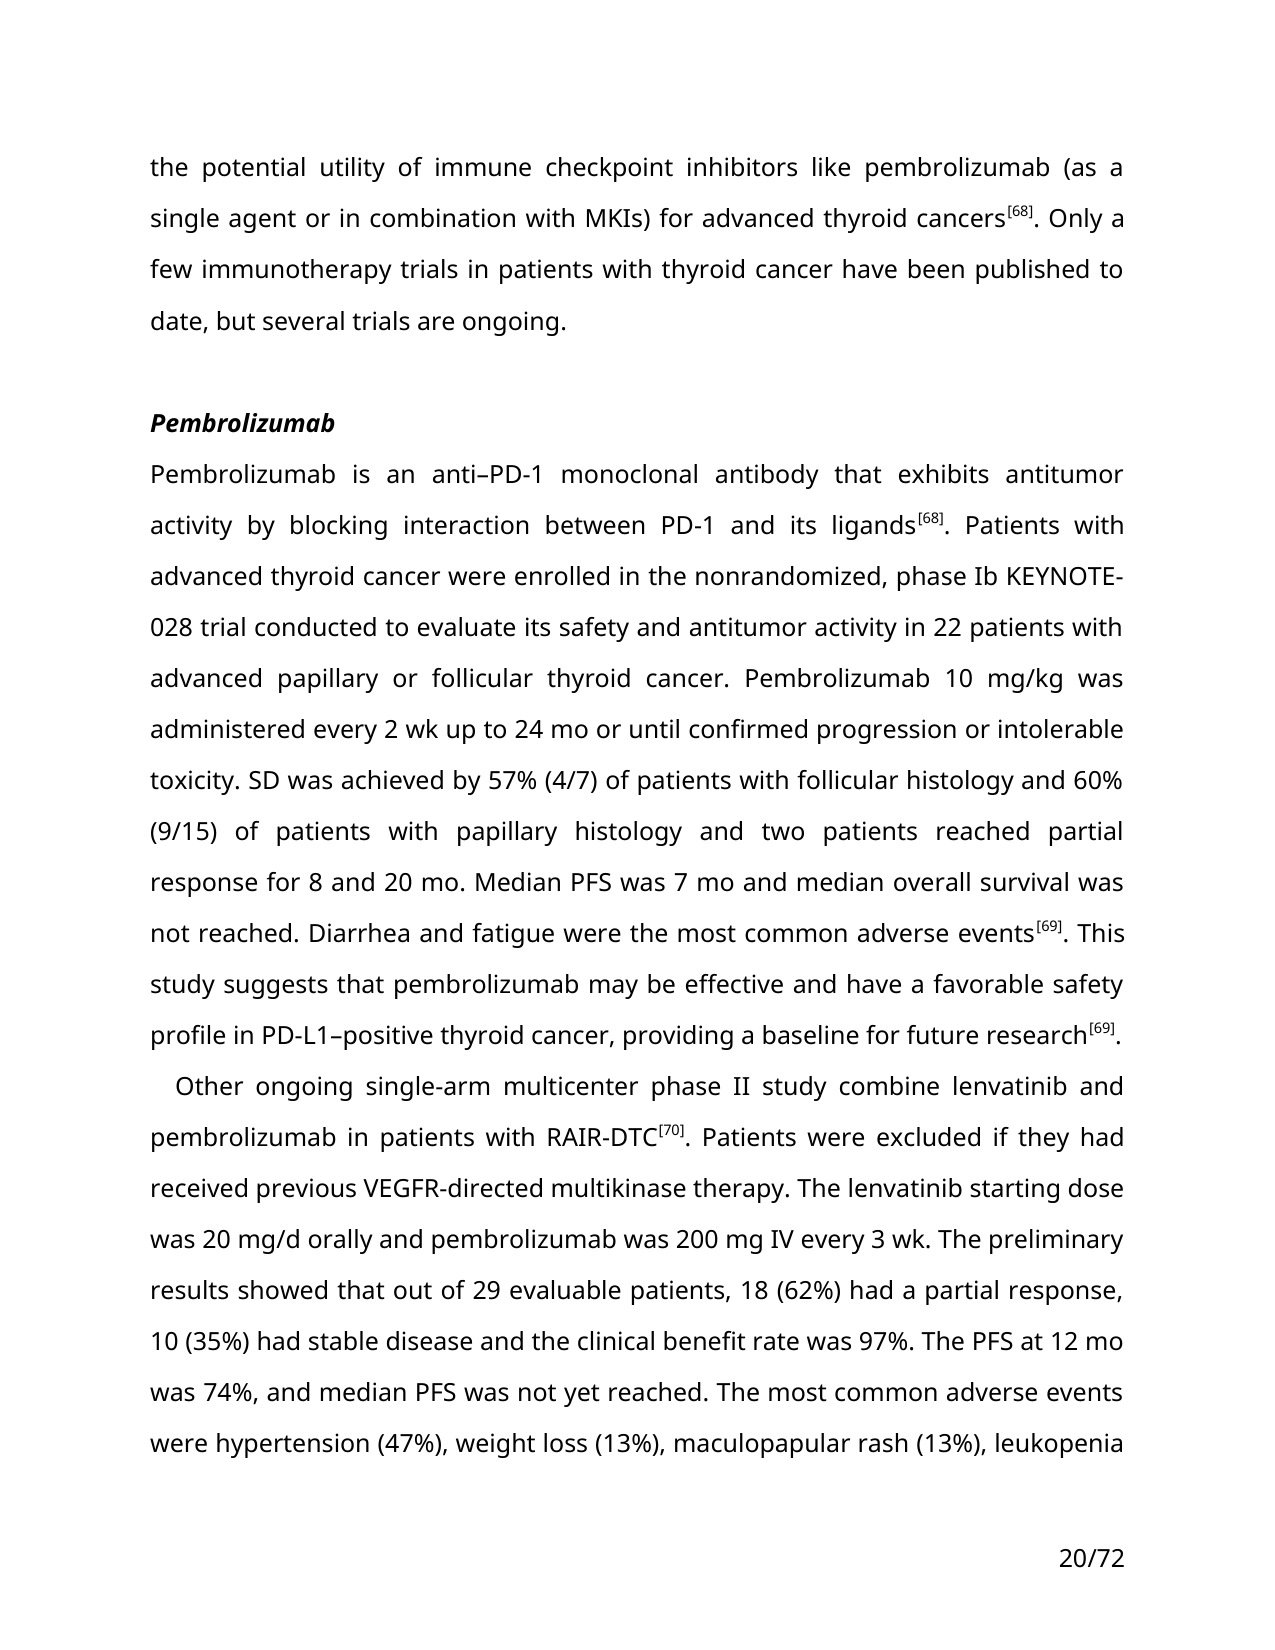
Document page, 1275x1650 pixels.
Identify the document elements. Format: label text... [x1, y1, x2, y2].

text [150, 150, 1125, 337]
text Pembrolizumab is an anti–PD-1 monoclonal antibody that exhibits antitumor activity by blocking interaction between PD-1 and its ligands[68]. Patients with advanced thyroid cancer were enrolled in the nonrandomized, phase Ib KEYNOTE-028 trial conducted to evaluate its safety and antitumor activity in 22 patients with advanced papillary or follicular thyroid cancer. Pembrolizumab 10 mg/kg was administered every 2 wk up to 24 mo or until confirmed progression or intolerable toxicity. SD was achieved by 57% (4/7) of patients with follicular histology and 60% (9/15) of patients with papillary histology and two patients reached partial response for 8 and 20 mo. Median PFS was 7 mo and median overall survival was not reached. Diarrhea and fatigue were the most common adverse events[69]. This study suggests that pembrolizumab may be effective and have a favorable safety profile in PD-L1–positive thyroid cancer, providing a baseline for future research[69]. [150, 456, 1125, 1052]
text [150, 1069, 1125, 1460]
text Pembrolizumab [150, 405, 1125, 439]
